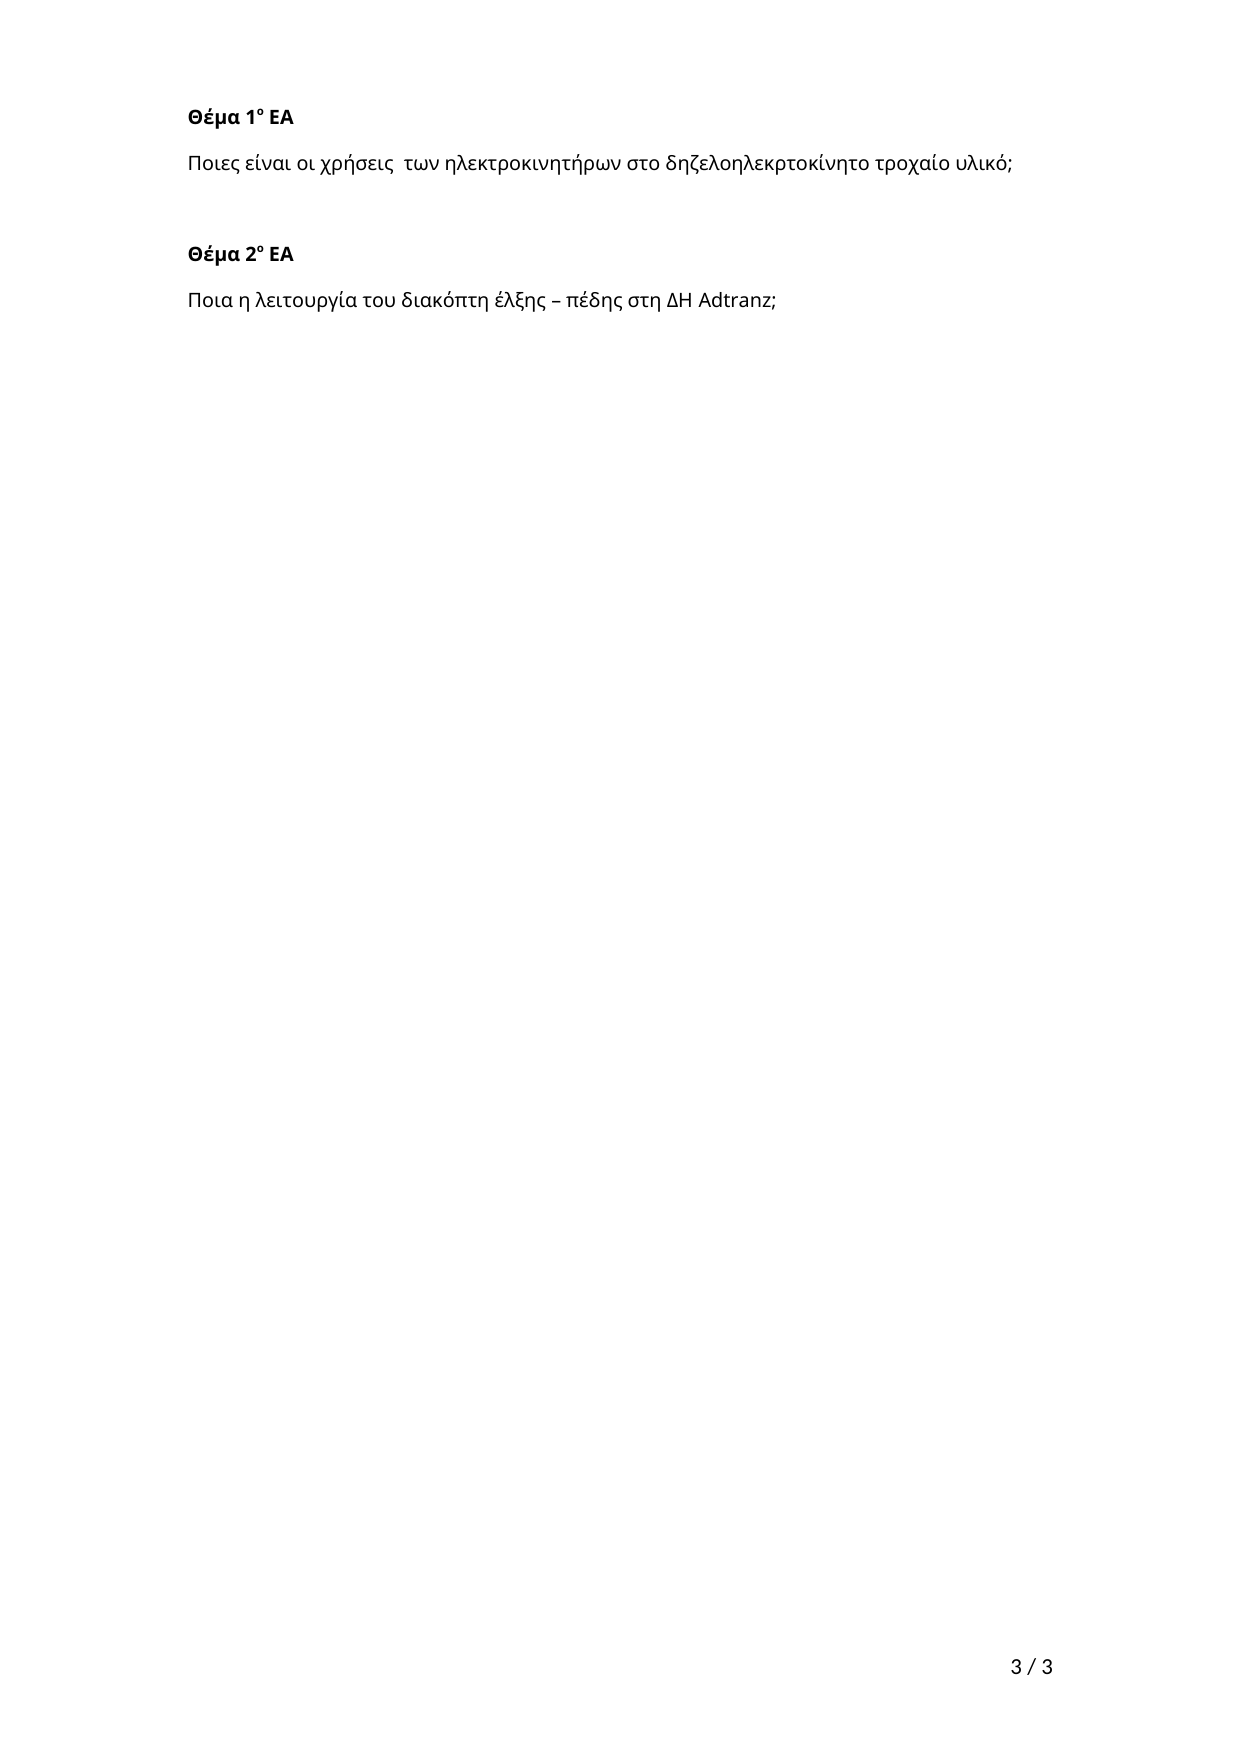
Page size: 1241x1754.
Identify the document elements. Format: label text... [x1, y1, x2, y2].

text Θέμα 1ο ΕΑ [187, 103, 1053, 130]
text Ποιες είναι οι χρήσεις των ηλεκτροκινητήρων στο δηζελοηλεκρτοκίνητο τροχαίο υλικό; [187, 149, 1053, 176]
text Θέμα 2ο ΕΑ [187, 241, 1053, 268]
text Ποια η λειτουργία του διακόπτη έλξης – πέδης στη ΔΗ Adtranz; [187, 286, 1053, 313]
